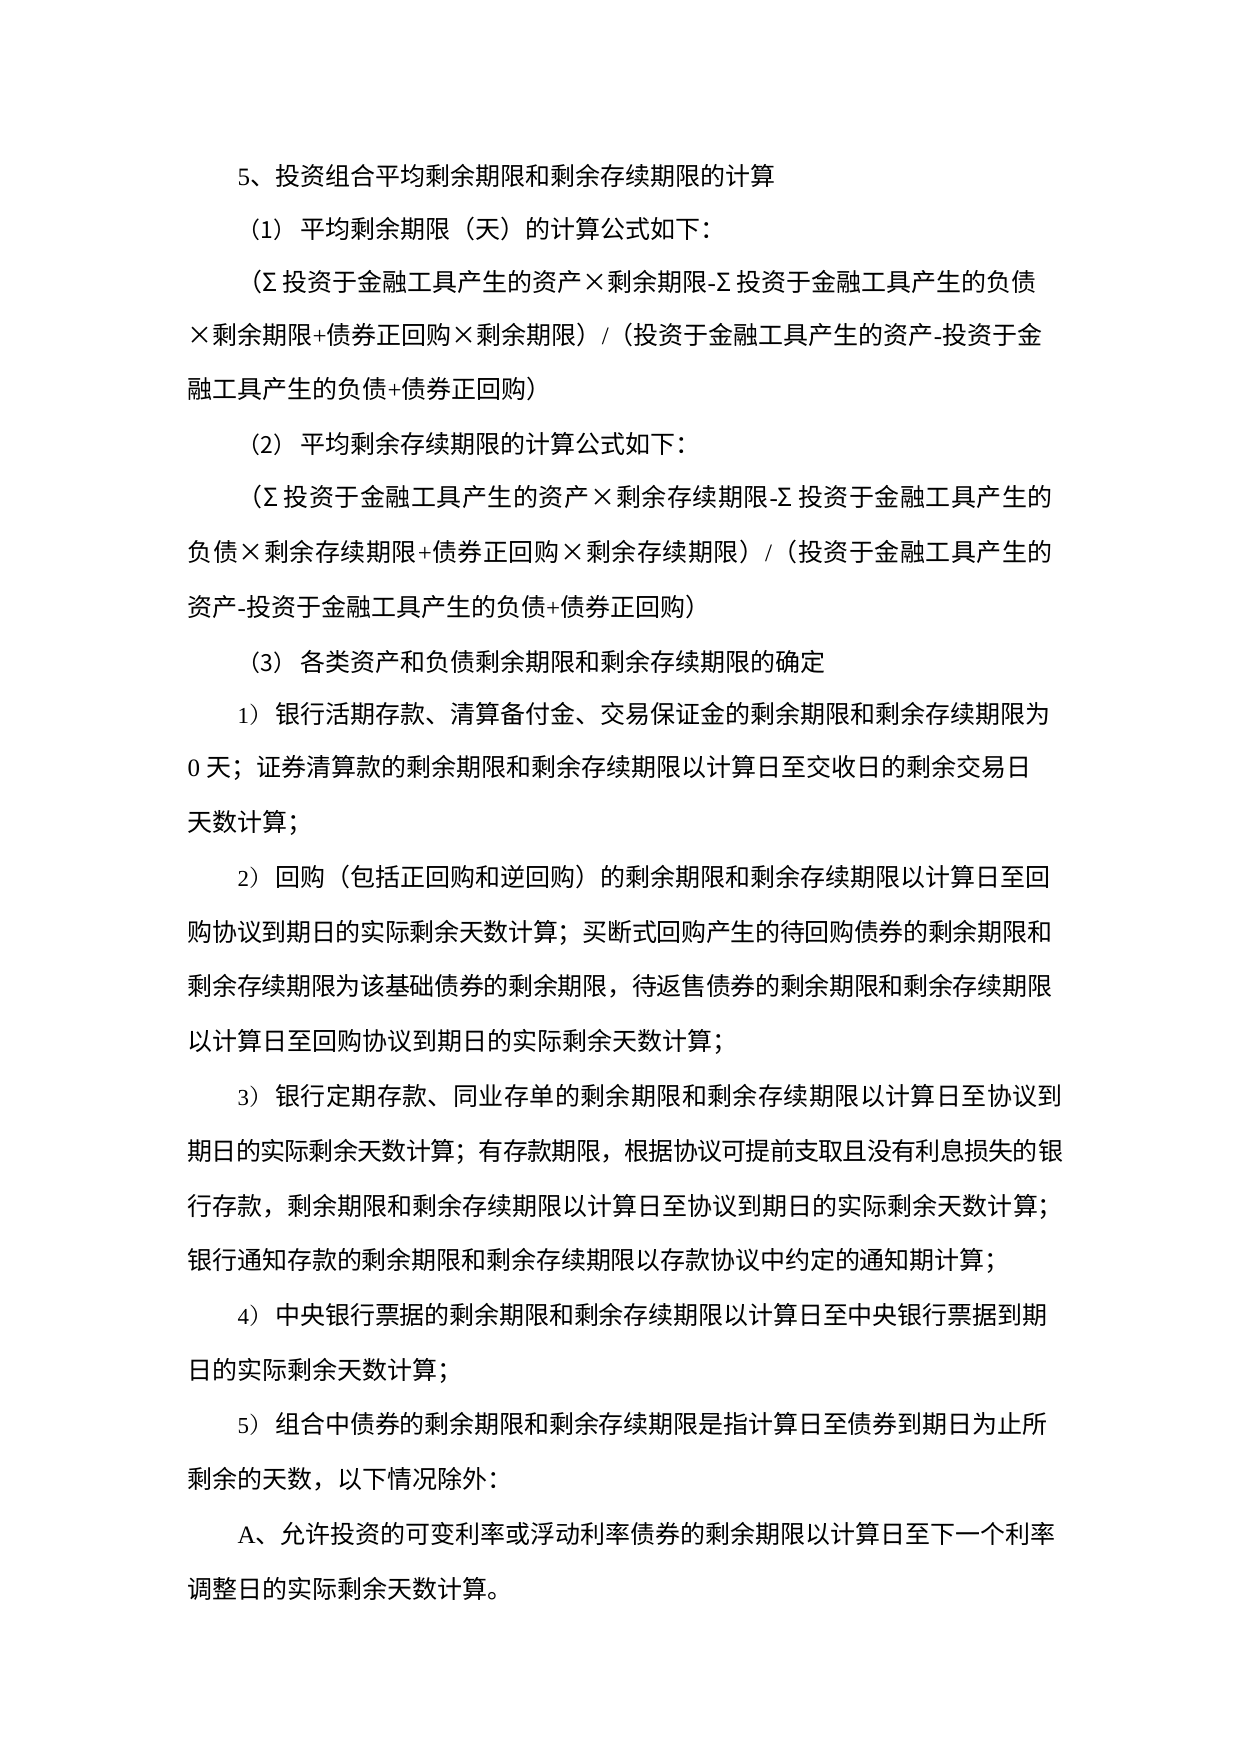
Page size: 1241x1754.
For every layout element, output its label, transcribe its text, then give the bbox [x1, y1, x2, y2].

list 各类资产和负债剩余期限和剩余存续期限的确定 [237, 642, 1078, 678]
list 银行定期存款、同业存单的剩余期限和剩余存续期限以计算日至协议到期日的实际剩余天数计算；有存款期限，根据协议可提前支取且没有利息损失的银行存款，剩余期限和剩余存续期限以计算日至协议到期日的实际剩余天数计算；银行通知存款的剩余期限和剩余存续期限以存款协议中约定的通知期计算； [187, 1077, 1063, 1277]
list 平均剩余期限（天）的计算公式如下： [237, 209, 1078, 246]
list 银行活期存款、清算备付金、交易保证金的剩余期限和剩余存续期限为 [237, 695, 1078, 731]
list 中央银行票据的剩余期限和剩余存续期限以计算日至中央银行票据到期日的实际剩余天数计算； [187, 1296, 1052, 1386]
list 回购（包括正回购和逆回购）的剩余期限和剩余存续期限以计算日至回购协议到期日的实际剩余天数计算；买断式回购产生的待回购债券的剩余期限和剩余存续期限为该基础债券的剩余期限，待返售债券的剩余期限和剩余存续期限以计算日至回购协议到期日的实际剩余天数计算； [187, 857, 1053, 1058]
text （Σ投资于金融工具产生的资产×剩余存续期限-Σ投资于金融工具产生的负债×剩余存续期限+债券正回购×剩余存续期限）/（投资于金融工具产生的资产-投资于金融工具产生的负债+债券正回购） [187, 478, 1054, 623]
list 平均剩余存续期限的计算公式如下： [237, 425, 1078, 461]
text （Σ投资于金融工具产生的资产×剩余期限-Σ投资于金融工具产生的负债 [237, 262, 1078, 298]
text 5、投资组合平均剩余期限和剩余存续期限的计算 [237, 156, 1078, 192]
text ×剩余期限+债券正回购×剩余期限）/（投资于金融工具产生的资产-投资于金融工具产生的负债+债券正回购） [187, 315, 1053, 406]
text A、允许投资的可变利率或浮动利率债券的剩余期限以计算日至下一个利率调整日的实际剩余天数计算。 [187, 1514, 1056, 1606]
text 0 天；证券清算款的剩余期限和剩余存续期限以计算日至交收日的剩余交易日天数计算； [187, 748, 1056, 839]
list 组合中债券的剩余期限和剩余存续期限是指计算日至债券到期日为止所剩余的天数，以下情况除外： [187, 1405, 1052, 1496]
